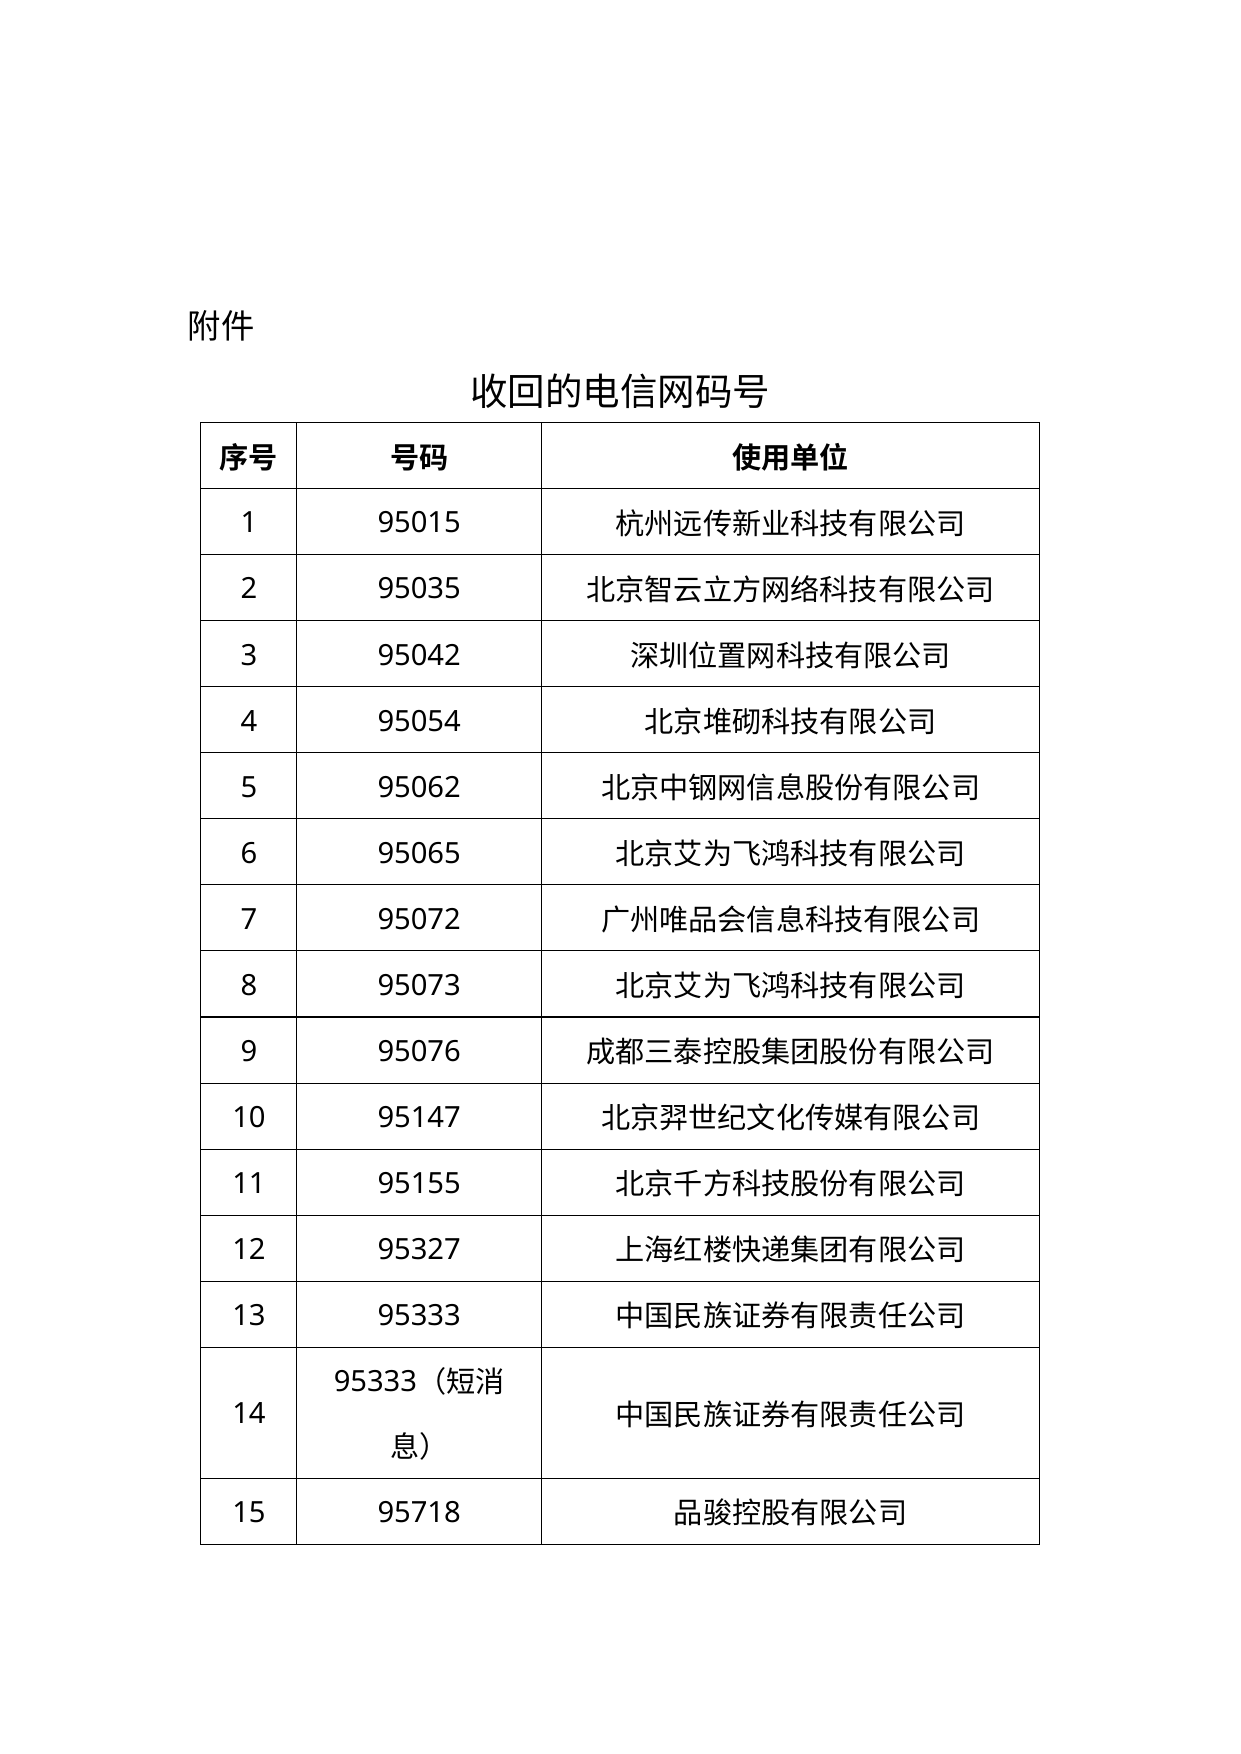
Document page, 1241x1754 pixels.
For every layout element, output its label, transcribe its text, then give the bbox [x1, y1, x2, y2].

table_cell 95155 [297, 1150, 541, 1214]
text 附件 [187, 292, 1053, 357]
table_cell 成都三泰控股集团股份有限公司 [542, 1018, 1039, 1082]
table_cell 12 [201, 1216, 296, 1281]
table_cell 95065 [297, 819, 541, 884]
table_cell 北京中钢网信息股份有限公司 [542, 753, 1039, 818]
table_cell 95327 [297, 1216, 541, 1281]
table_cell 中国民族证券有限责任公司 [542, 1348, 1039, 1478]
table_cell 中国民族证券有限责任公司 [542, 1282, 1039, 1347]
table_cell 10 [201, 1084, 296, 1148]
text 收回的电信网码号 [187, 357, 1053, 422]
table_cell 95333（短消息） [297, 1348, 541, 1478]
table_cell 8 [201, 951, 296, 1016]
table_cell 95076 [297, 1018, 541, 1082]
table_cell 13 [201, 1282, 296, 1347]
table_header 序号 [201, 423, 296, 488]
table_cell 北京艾为飞鸿科技有限公司 [542, 951, 1039, 1016]
table_cell 3 [201, 621, 296, 686]
table_cell 95062 [297, 753, 541, 818]
table_cell 北京堆砌科技有限公司 [542, 687, 1039, 752]
table_cell 1 [201, 489, 296, 554]
table_cell 95147 [297, 1084, 541, 1148]
table_cell 深圳位置网科技有限公司 [542, 621, 1039, 686]
table_cell 广州唯品会信息科技有限公司 [542, 885, 1039, 950]
table_header 使用单位 [542, 423, 1039, 488]
table_cell 11 [201, 1150, 296, 1214]
table_cell 北京艾为飞鸿科技有限公司 [542, 819, 1039, 884]
table_cell 95718 [297, 1479, 541, 1544]
table_cell 15 [201, 1479, 296, 1544]
table_cell 杭州远传新业科技有限公司 [542, 489, 1039, 554]
table_cell 95035 [297, 555, 541, 620]
table_cell 95333 [297, 1282, 541, 1347]
table_cell 北京羿世纪文化传媒有限公司 [542, 1084, 1039, 1148]
table_cell 7 [201, 885, 296, 950]
table_cell 95072 [297, 885, 541, 950]
table_cell 北京智云立方网络科技有限公司 [542, 555, 1039, 620]
table_cell 上海红楼快递集团有限公司 [542, 1216, 1039, 1281]
table_cell 95015 [297, 489, 541, 554]
table_header 号码 [297, 423, 541, 488]
table_cell 95042 [297, 621, 541, 686]
table_cell 5 [201, 753, 296, 818]
table_cell 4 [201, 687, 296, 752]
table_cell 95073 [297, 951, 541, 1016]
table_cell 14 [201, 1348, 296, 1478]
table_cell 北京千方科技股份有限公司 [542, 1150, 1039, 1214]
table_cell 9 [201, 1018, 296, 1082]
table_cell 95054 [297, 687, 541, 752]
table_cell 6 [201, 819, 296, 884]
table_cell 品骏控股有限公司 [542, 1479, 1039, 1544]
table_cell 2 [201, 555, 296, 620]
